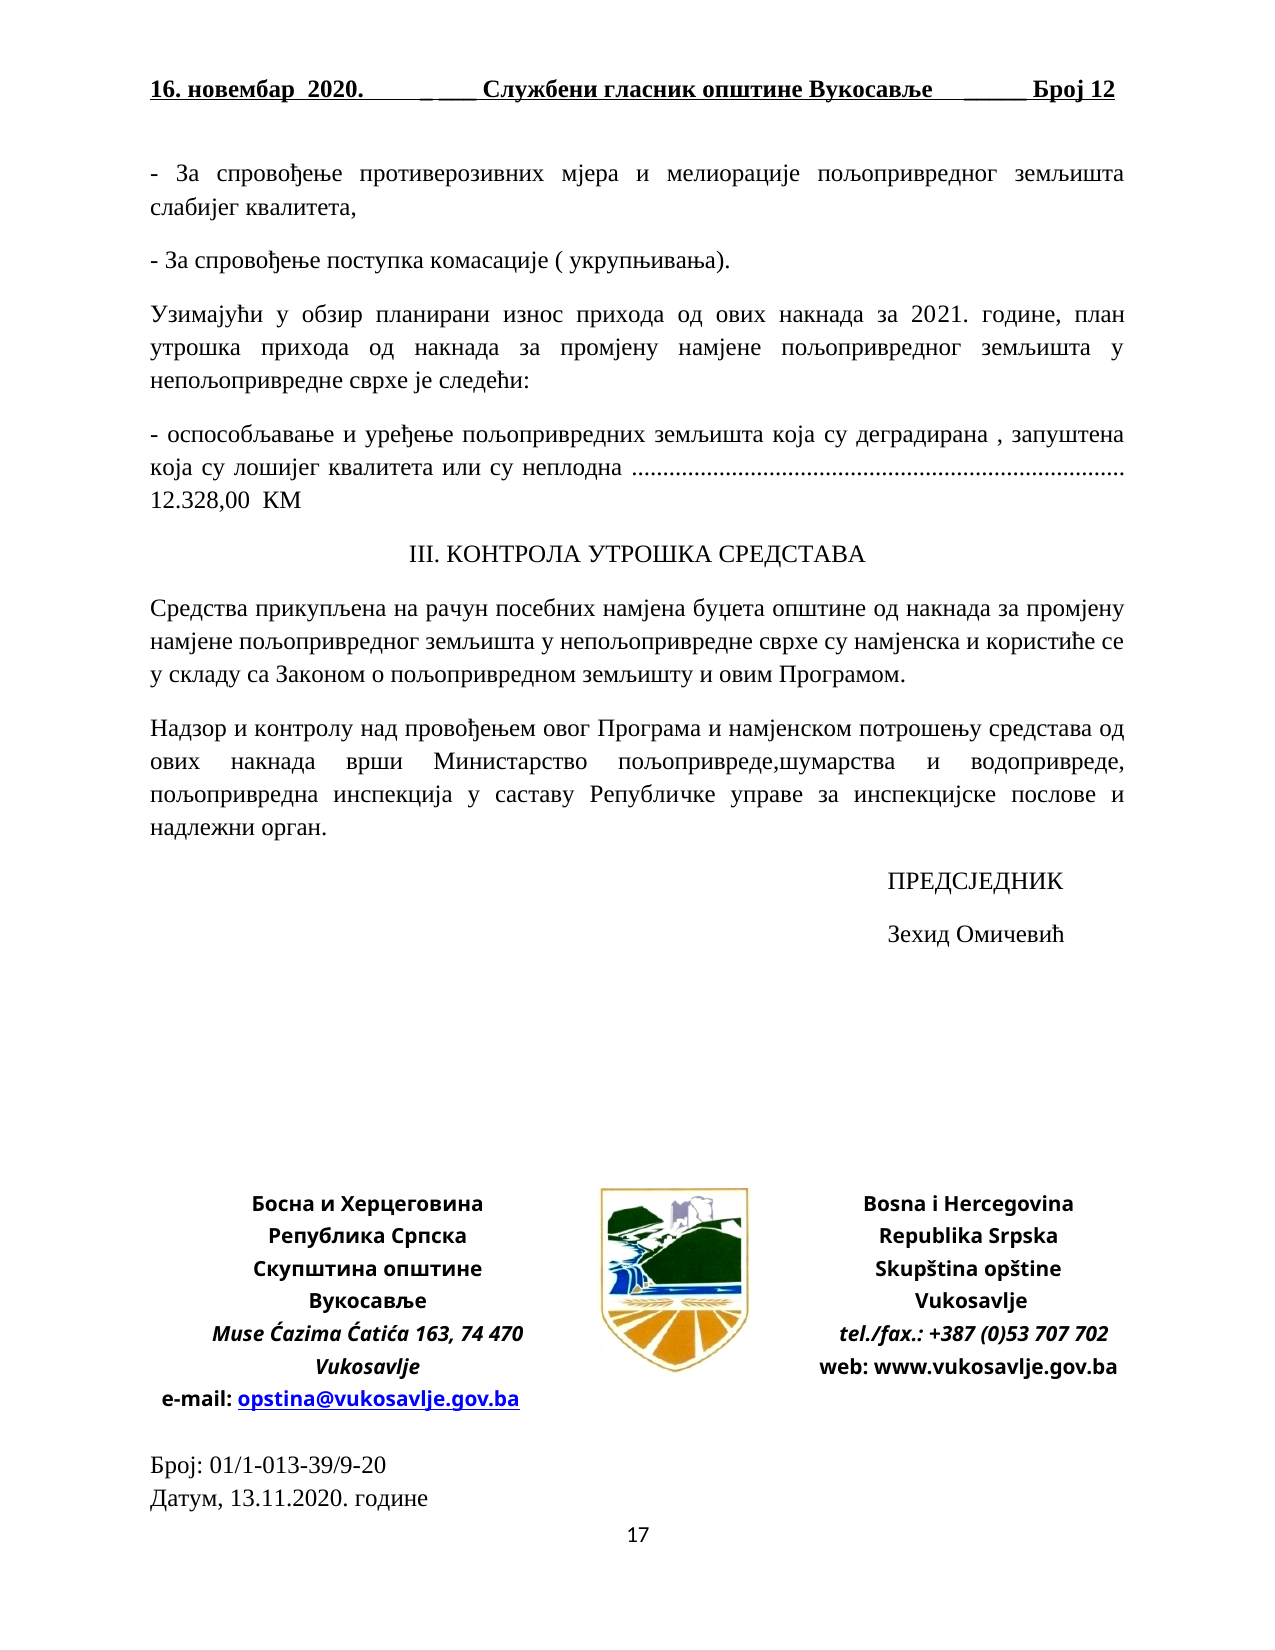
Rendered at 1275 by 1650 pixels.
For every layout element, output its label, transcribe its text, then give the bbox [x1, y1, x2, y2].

text - oспособљавање и уређење пољопривредних земљишта која су деградирана , запуштена која су лошијег квалитета или су неплодна ............................................................................... 12.328,00 КМ [150, 419, 1125, 514]
text Средства прикупљена на рачун посебних намјена буџета општине од накнада за промјену намјене пољопривредног земљишта у непољопривредне сврхе су намјенска и користиће се у складу са Законом о пољопривредном земљишту и овим Програмом. [150, 593, 1125, 688]
table_header Босна и Херцеговина Република Српска Скупштина општине Вукосавље Muse Ćazima Ćatića 163, 74 470 Vukosavlje e-mail: opstina@vukosavlje.gov.ba [150, 1189, 585, 1417]
text - За спровођење противерозивних мјера и мелиорације пољопривредног земљишта слабијег квалитета, [150, 158, 1125, 220]
text Надзор и контролу над провођењем овог Програма и намјенском потрошењу средстава од ових накнада врши Министарство пољопривреде,шумарства и водопривреде, пољопривредна инспекција у саставу Републичке управе за инспекцијске послове и надлежни орган. [150, 713, 1125, 841]
text - За спровођење поступка комасације ( укрупњивања). [150, 245, 1125, 274]
text Број: 01/1-013-39/9-20 [150, 1450, 1125, 1478]
table_header [585, 1189, 764, 1417]
text Датум, 13.11.2020. године [150, 1483, 1125, 1512]
text ПРЕДСЈЕДНИК [887, 866, 1125, 894]
text Узимајући у обзир планирани износ прихода од ових накнада за 2021. године, план утрошка прихода од накнада за промјену намјене пољопривредног земљишта у непољопривредне сврхе је следећи: [150, 299, 1125, 394]
table_header Bosna i Hercegovina Republika Srpska Skupština opštine Vukosavlje tel./fax.: +387 (0)53 707 702 web: www.vukosavlje.gov.ba [764, 1189, 1173, 1417]
text Зехид Омичевић [887, 919, 1125, 948]
text III. КОНТРОЛА УТРОШКА СРЕДСТАВА [150, 539, 1125, 568]
